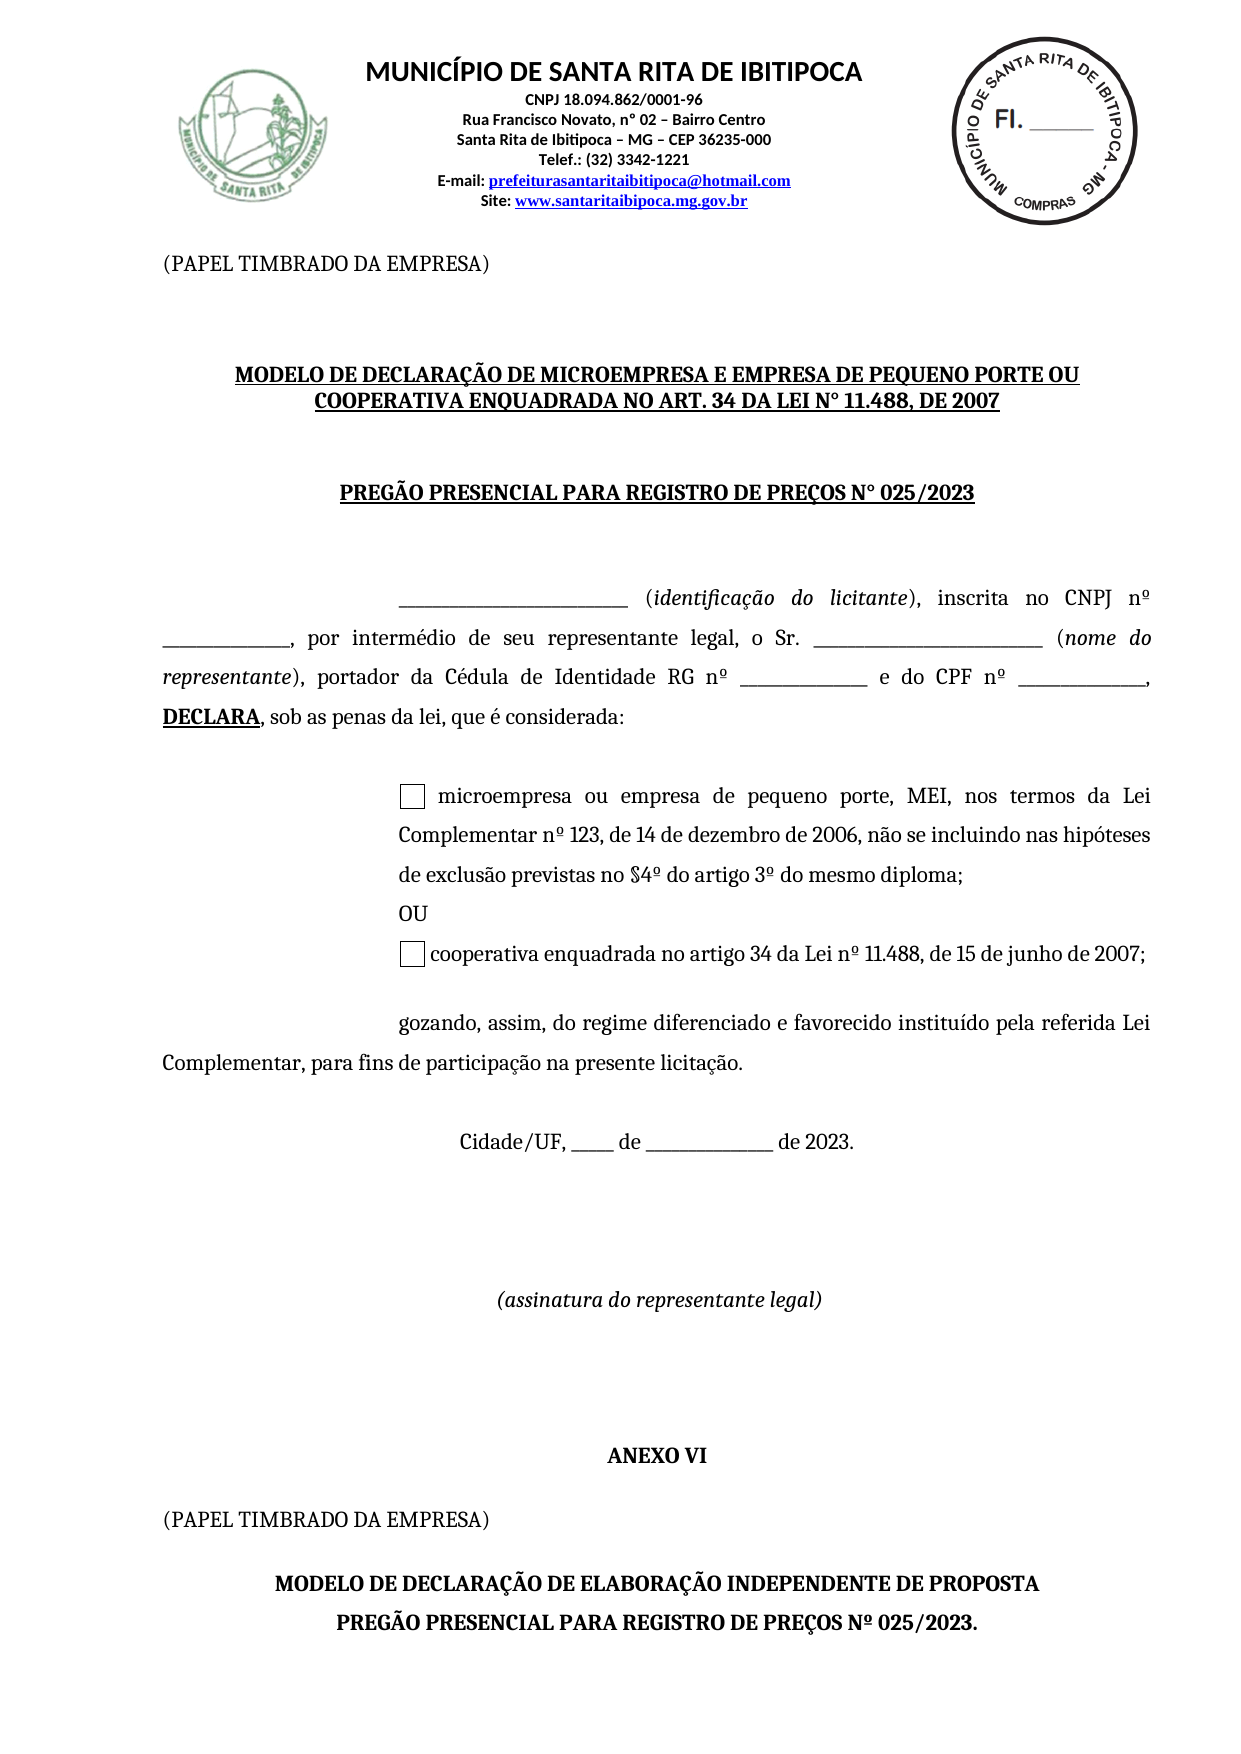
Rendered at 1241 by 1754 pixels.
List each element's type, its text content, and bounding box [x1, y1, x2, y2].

text (PAPEL TIMBRADO DA EMPRESA) [162, 1507, 1152, 1533]
text microempresa ou empresa de pequeno porte, MEI, nos termos da Lei Complementar nº 123, de 14 de dezembro de 2006, não se incluindo nas hipóteses de exclusão previstas no §4º do artigo 3º do mesmo diploma; [399, 783, 1152, 888]
text (assinatura do representante legal) [162, 1287, 1152, 1313]
text cooperativa enquadrada no artigo 34 da Lei nº 11.488, de 15 de junho de 2007; [425, 941, 1152, 967]
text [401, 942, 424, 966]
text ANEXO VI [162, 1443, 1152, 1469]
text MODELO DE DECLARAÇÃO DE MICROEMPRESA E EMPRESA DE PEQUENO PORTE OU COOPERATIVA ENQUADRADA NO ART. 34 DA LEI N° 11.488, DE 2007 [162, 361, 1152, 414]
text (PAPEL TIMBRADO DA EMPRESA) [162, 251, 1152, 277]
text PREGÃO PRESENCIAL PARA REGISTRO DE PREÇOS Nº 025/2023. [162, 1609, 1152, 1636]
text PREGÃO PRESENCIAL PARA REGISTRO DE PREÇOS N° 025/2023 [162, 480, 1152, 506]
text MODELO DE DECLARAÇÃO DE ELABORAÇÃO INDEPENDENTE DE PROPOSTA [162, 1571, 1152, 1597]
picture [162, 53, 342, 213]
text ___________________________ (identificação do licitante), inscrita no CNPJ nº _______________, por intermédio de seu representante legal, o Sr. ___________________________ (nome do representante), portador da Cédula de Identidade RG nº _______________ e do CPF nº _______________, DECLARA, sob as penas da lei, que é considerada: [162, 585, 1152, 730]
text Cidade/UF, _____ de _______________ de 2023. [162, 1129, 1152, 1155]
text gozando, assim, do regime diferenciado e favorecido instituído pela referida Lei Complementar, para fins de participação na presente licitação. [162, 1010, 1152, 1076]
text OU [399, 901, 1152, 927]
picture [934, 27, 1152, 233]
